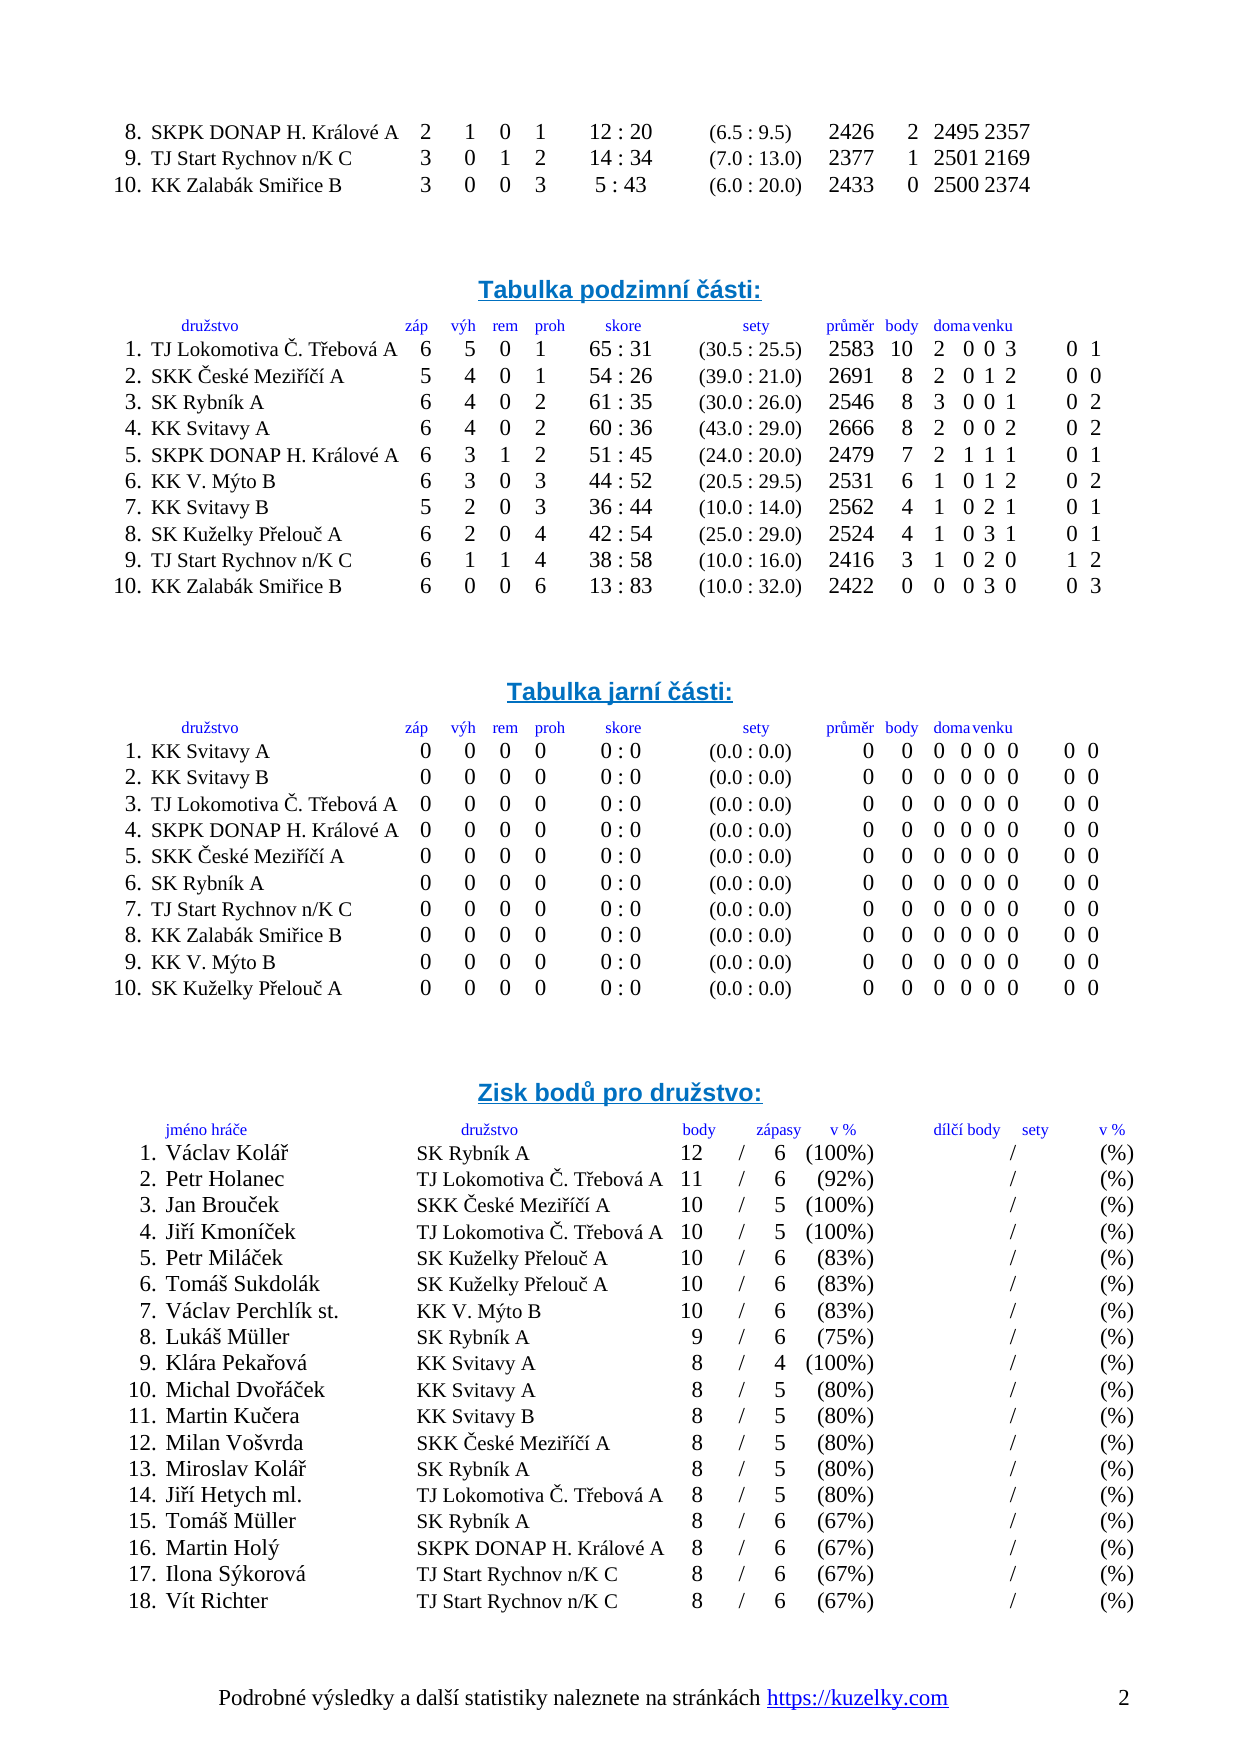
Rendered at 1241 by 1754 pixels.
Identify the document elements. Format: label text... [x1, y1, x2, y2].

text 12. Milan Vošvrda SKK České Meziříčí A 8 / 5 (80%) / (%) [106, 1428, 1134, 1455]
text 7. KK Svitavy B 5 2 0 3 36 : 44 (10.0 : 14.0) 2562 4 1 0 2 1 0 1 [106, 493, 1134, 520]
text 4. KK Svitavy A 6 4 0 2 60 : 36 (43.0 : 29.0) 2666 8 2 0 0 2 0 2 [106, 414, 1134, 441]
text 10. KK Zalabák Smiřice B 3 0 0 3 5 : 43 (6.0 : 20.0) 2433 0 2500 2374 [106, 171, 1134, 197]
text 18. Vít Richter TJ Start Rychnov n/K C 8 / 6 (67%) / (%) [106, 1587, 1134, 1613]
text 17. Ilona Sýkorová TJ Start Rychnov n/K C 8 / 6 (67%) / (%) [106, 1560, 1134, 1587]
text 6. KK V. Mýto B 6 3 0 3 44 : 52 (20.5 : 29.5) 2531 6 1 0 1 2 0 2 [106, 467, 1134, 493]
text 7. Václav Perchlík st. KK V. Mýto B 10 / 6 (83%) / (%) [106, 1297, 1134, 1323]
text 9. TJ Start Rychnov n/K C 6 1 1 4 38 : 58 (10.0 : 16.0) 2416 3 1 0 2 0 1 2 [106, 546, 1134, 572]
text 3. Jan Brouček SKK České Meziříčí A 10 / 5 (100%) / (%) [106, 1191, 1134, 1218]
text 5. SKPK DONAP H. Králové A 6 3 1 2 51 : 45 (24.0 : 20.0) 2479 7 2 1 1 1 0 1 [106, 441, 1134, 467]
text 10. SK Kuželky Přelouč A 0 0 0 0 0 : 0 (0.0 : 0.0) 0 0 0 0 0 0 0 0 [106, 974, 1134, 1001]
text 3. SK Rybník A 6 4 0 2 61 : 35 (30.0 : 26.0) 2546 8 3 0 0 1 0 2 [106, 388, 1134, 414]
text 5. Petr Miláček SK Kuželky Přelouč A 10 / 6 (83%) / (%) [106, 1244, 1134, 1270]
text 3. TJ Lokomotiva Č. Třebová A 0 0 0 0 0 : 0 (0.0 : 0.0) 0 0 0 0 0 0 0 0 [106, 790, 1134, 816]
text Tabulka podzimní části: [94, 275, 1145, 304]
text 8. KK Zalabák Smiřice B 0 0 0 0 0 : 0 (0.0 : 0.0) 0 0 0 0 0 0 0 0 [106, 921, 1134, 948]
text Tabulka jarní části: [94, 677, 1145, 705]
text 1. KK Svitavy A 0 0 0 0 0 : 0 (0.0 : 0.0) 0 0 0 0 0 0 0 0 [106, 737, 1134, 763]
text 11. Martin Kučera KK Svitavy B 8 / 5 (80%) / (%) [106, 1402, 1134, 1428]
text 8. SKPK DONAP H. Králové A 2 1 0 1 12 : 20 (6.5 : 9.5) 2426 2 2495 2357 [106, 118, 1134, 144]
text 8. Lukáš Müller SK Rybník A 9 / 6 (75%) / (%) [106, 1323, 1134, 1349]
text 1. TJ Lokomotiva Č. Třebová A 6 5 0 1 65 : 31 (30.5 : 25.5) 2583 10 2 0 0 3 0 1 [106, 335, 1134, 362]
text 13. Miroslav Kolář SK Rybník A 8 / 5 (80%) / (%) [106, 1455, 1134, 1481]
text 8. SK Kuželky Přelouč A 6 2 0 4 42 : 54 (25.0 : 29.0) 2524 4 1 0 3 1 0 1 [106, 520, 1134, 546]
text Zisk bodů pro družstvo: [94, 1078, 1145, 1107]
text 10. Michal Dvořáček KK Svitavy A 8 / 5 (80%) / (%) [106, 1376, 1134, 1402]
text 2. Petr Holanec TJ Lokomotiva Č. Třebová A 11 / 6 (92%) / (%) [106, 1165, 1134, 1191]
text 1. Václav Kolář SK Rybník A 12 / 6 (100%) / (%) [106, 1139, 1134, 1165]
text 4. Jiří Kmoníček TJ Lokomotiva Č. Třebová A 10 / 5 (100%) / (%) [106, 1218, 1134, 1244]
text 15. Tomáš Müller SK Rybník A 8 / 6 (67%) / (%) [106, 1508, 1134, 1534]
text 9. KK V. Mýto B 0 0 0 0 0 : 0 (0.0 : 0.0) 0 0 0 0 0 0 0 0 [106, 948, 1134, 974]
text 14. Jiří Hetych ml. TJ Lokomotiva Č. Třebová A 8 / 5 (80%) / (%) [106, 1481, 1134, 1508]
text družstvo záp výh rem proh skore sety průměr body doma venku [106, 718, 1134, 737]
text 2. KK Svitavy B 0 0 0 0 0 : 0 (0.0 : 0.0) 0 0 0 0 0 0 0 0 [106, 763, 1134, 790]
text jméno hráče družstvo body zápasy v % dílčí body sety v % [106, 1119, 1134, 1139]
text 6. Tomáš Sukdolák SK Kuželky Přelouč A 10 / 6 (83%) / (%) [106, 1270, 1134, 1297]
text 6. SK Rybník A 0 0 0 0 0 : 0 (0.0 : 0.0) 0 0 0 0 0 0 0 0 [106, 869, 1134, 895]
text 2. SKK České Meziříčí A 5 4 0 1 54 : 26 (39.0 : 21.0) 2691 8 2 0 1 2 0 0 [106, 362, 1134, 388]
text 7. TJ Start Rychnov n/K C 0 0 0 0 0 : 0 (0.0 : 0.0) 0 0 0 0 0 0 0 0 [106, 895, 1134, 921]
text 9. TJ Start Rychnov n/K C 3 0 1 2 14 : 34 (7.0 : 13.0) 2377 1 2501 2169 [106, 144, 1134, 171]
text 4. SKPK DONAP H. Králové A 0 0 0 0 0 : 0 (0.0 : 0.0) 0 0 0 0 0 0 0 0 [106, 816, 1134, 842]
text družstvo záp výh rem proh skore sety průměr body doma venku [106, 316, 1134, 335]
text 16. Martin Holý SKPK DONAP H. Králové A 8 / 6 (67%) / (%) [106, 1534, 1134, 1560]
text 5. SKK České Meziříčí A 0 0 0 0 0 : 0 (0.0 : 0.0) 0 0 0 0 0 0 0 0 [106, 842, 1134, 869]
text 9. Klára Pekařová KK Svitavy A 8 / 4 (100%) / (%) [106, 1349, 1134, 1376]
text 10. KK Zalabák Smiřice B 6 0 0 6 13 : 83 (10.0 : 32.0) 2422 0 0 0 3 0 0 3 [106, 572, 1134, 599]
